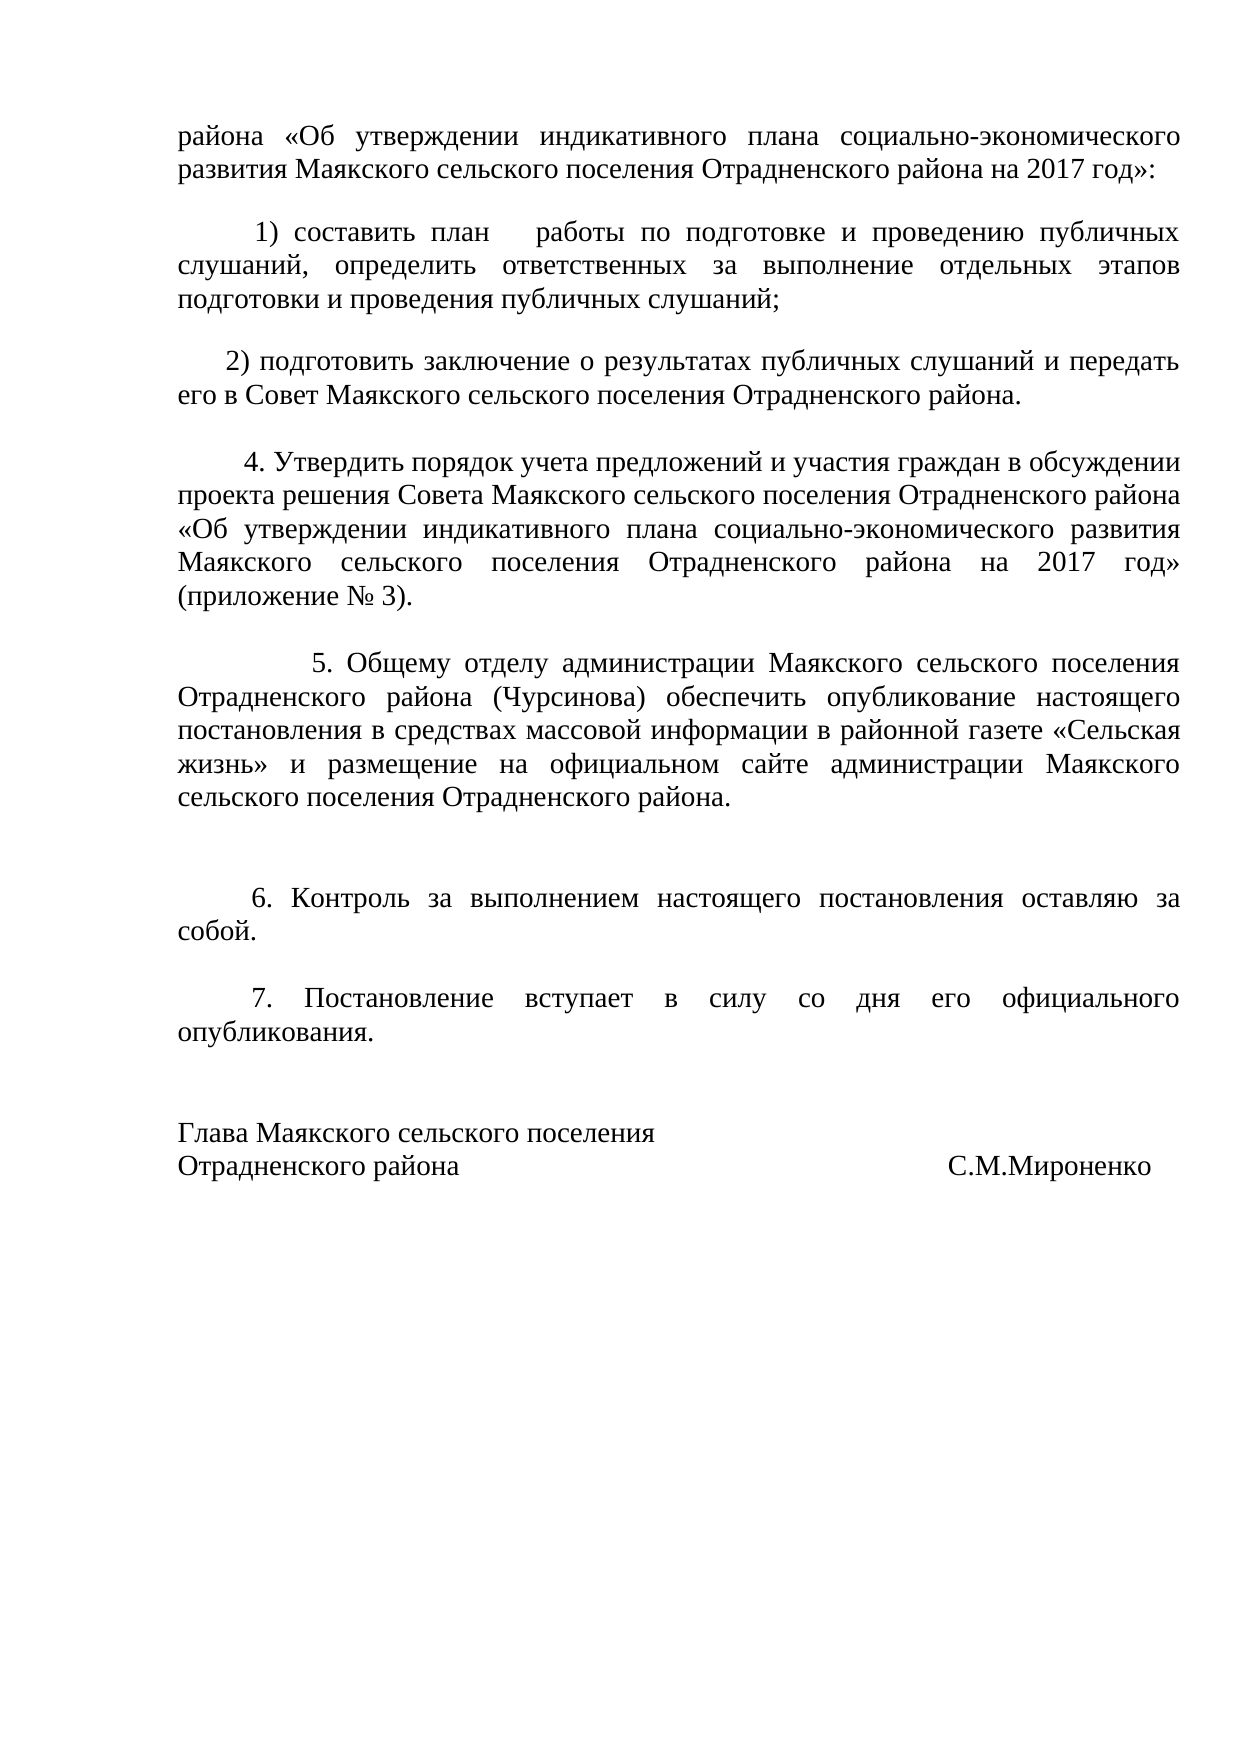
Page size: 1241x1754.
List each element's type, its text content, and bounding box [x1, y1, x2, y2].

text 5. Общему отделу администрации Маякского сельского поселения Отрадненского района (Чурсинова) обеспечить опубликование настоящего постановления в средствах массовой информации в районной газете «Сельская жизнь» и размещение на официальном сайте администрации Маякского сельского поселения Отрадненского района. [177, 645, 1181, 813]
text 7. Постановление вступает в силу со дня его официального опубликования. [177, 981, 1181, 1048]
text 1) составить план работы по подготовке и проведению публичных слушаний, определить ответственных за выполнение отдельных этапов подготовки и проведения публичных слушаний; [177, 214, 1181, 314]
text 6. Контроль за выполнением настоящего постановления оставляю за собой. [177, 880, 1181, 947]
text Отрадненского района С.М.Мироненко [177, 1148, 1181, 1182]
text 2) подготовить заключение о результатах публичных слушаний и передать его в Совет Маякского сельского поселения Отрадненского района. [177, 343, 1181, 410]
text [177, 118, 1181, 185]
text 4. Утвердить порядок учета предложений и участия граждан в обсуждении проекта решения Совета Маякского сельского поселения Отрадненского района «Об утверждении индикативного плана социально-экономического развития Маякского сельского поселения Отрадненского района на 2017 год» (приложение № 3). [177, 444, 1181, 612]
text Глава Маякского сельского поселения [177, 1115, 1181, 1148]
